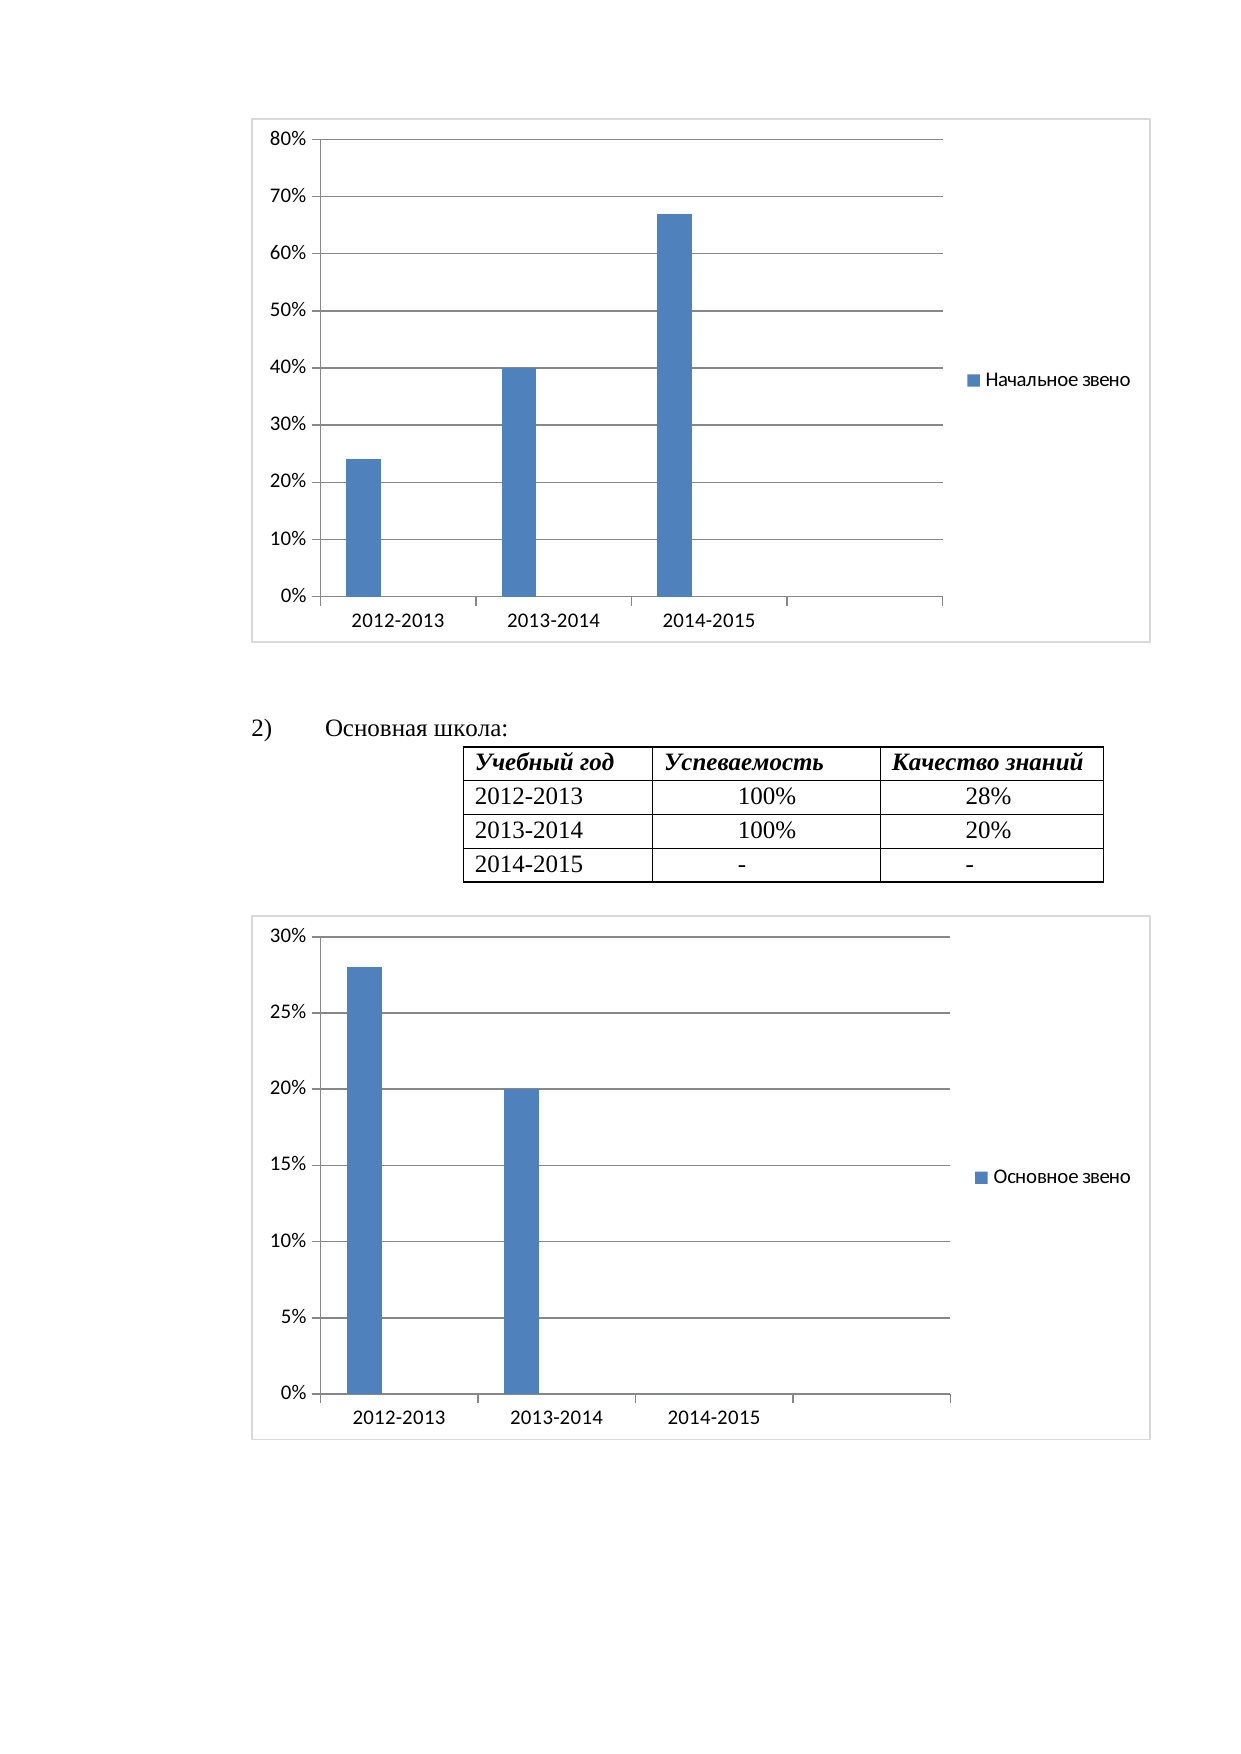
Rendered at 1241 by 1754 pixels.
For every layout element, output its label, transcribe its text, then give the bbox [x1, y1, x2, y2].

table_header Качество знаний [881, 748, 1103, 780]
table_cell 2014-2015 [464, 849, 652, 881]
table_cell - [653, 849, 880, 881]
table_cell 28% [881, 781, 1103, 814]
table_cell 100% [653, 815, 880, 848]
table_cell 100% [653, 781, 880, 814]
table_cell 20% [881, 815, 1103, 848]
table_header Учебный год [464, 748, 652, 780]
table_header Успеваемость [653, 748, 880, 780]
table_cell 2012-2013 [464, 781, 652, 814]
table_cell - [881, 849, 1103, 881]
table_cell 2013-2014 [464, 815, 652, 848]
list Основная школа: [177, 713, 1092, 742]
